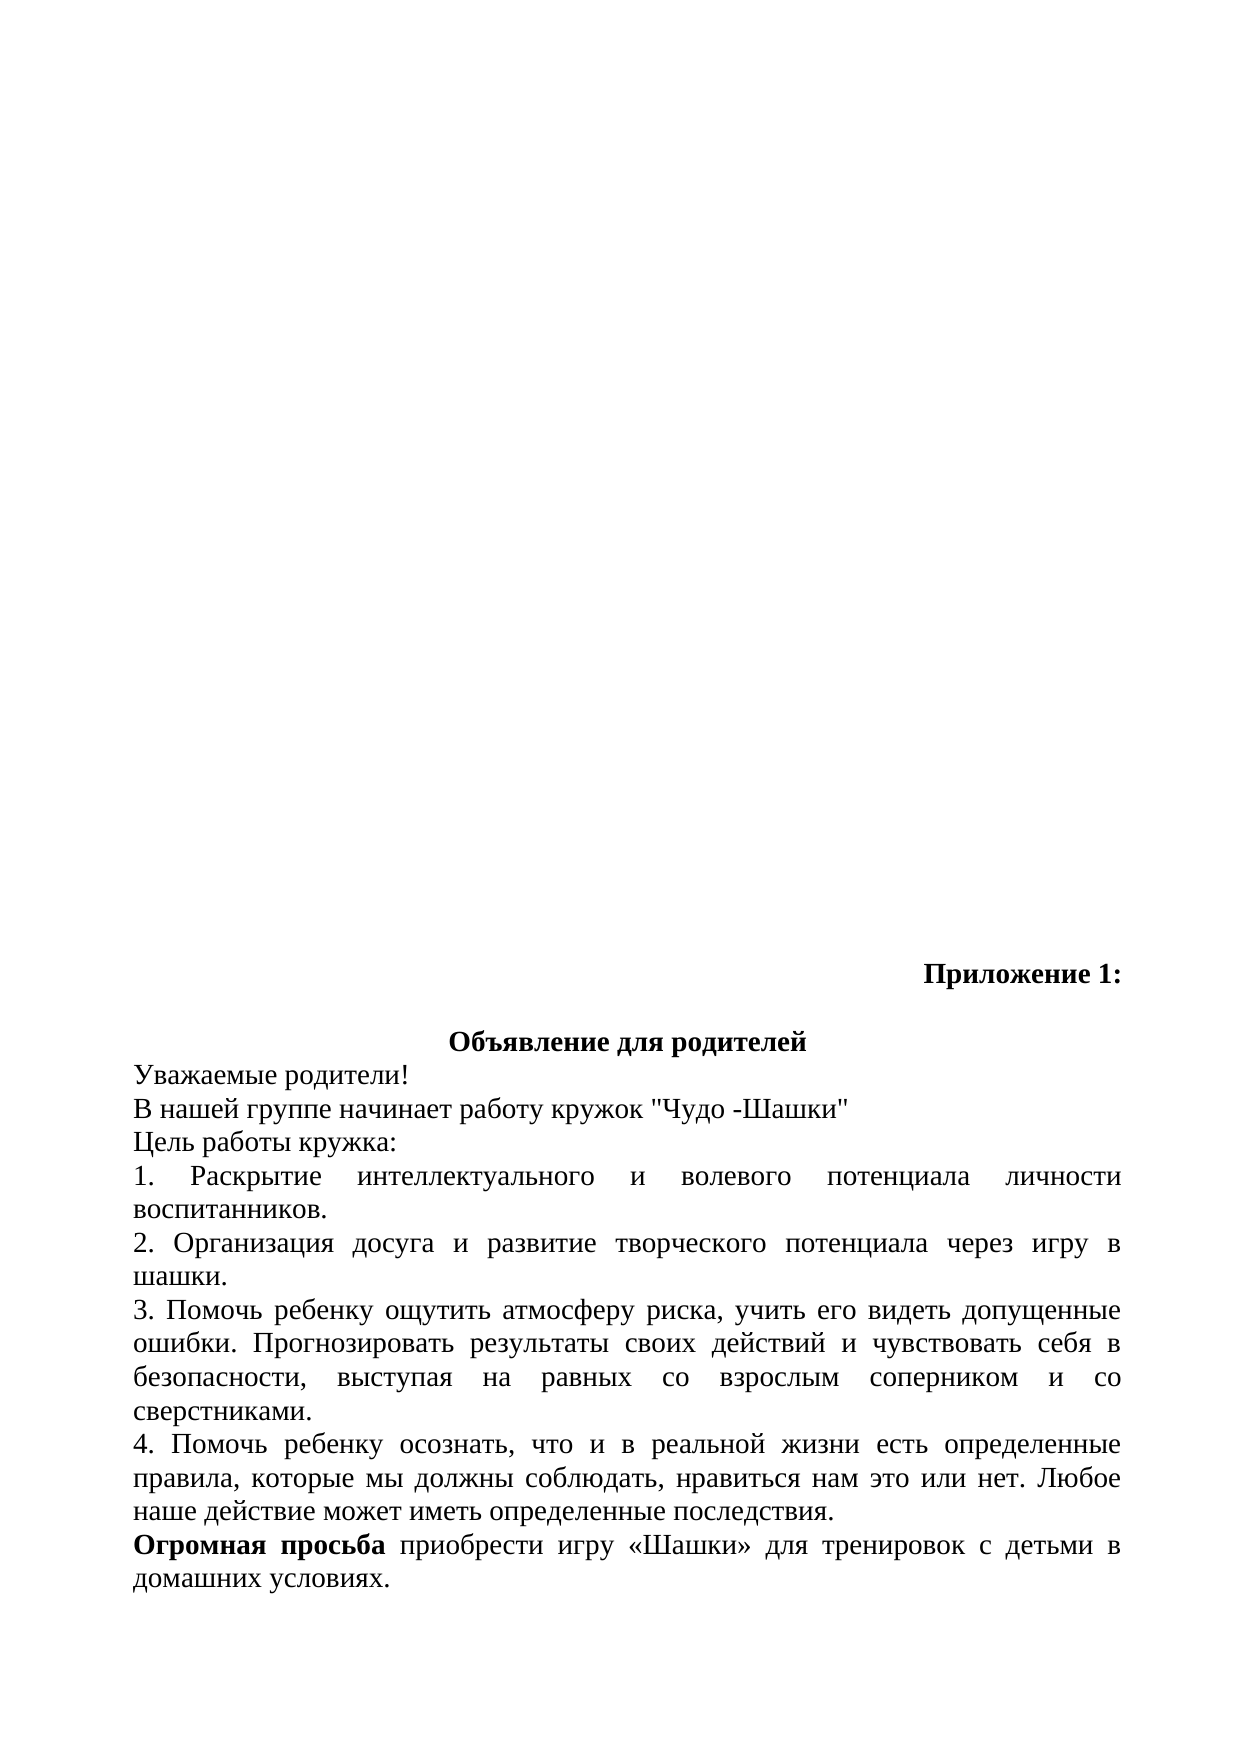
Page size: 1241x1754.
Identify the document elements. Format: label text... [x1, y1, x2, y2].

text 2. Организация досуга и развитие творческого потенциала через игру в шашки. [133, 1225, 1122, 1292]
text Приложение 1: [133, 957, 1122, 990]
text Объявление для родителей [133, 1024, 1122, 1057]
text 4. Помочь ребенку осознать, что и в реальной жизни есть определенные правила, которые мы должны соблюдать, нравиться нам это или нет. Любое наше действие может иметь определенные последствия. [133, 1426, 1122, 1527]
text Цель работы кружка: [133, 1124, 1122, 1158]
text В нашей группе начинает работу кружок "Чудо -Шашки" [133, 1091, 1122, 1124]
text Огромная просьба приобрести игру «Шашки» для тренировок с детьми в домашних условиях. [133, 1527, 1122, 1594]
text 3. Помочь ребенку ощутить атмосферу риска, учить его видеть допущенные ошибки. Прогнозировать результаты своих действий и чувствовать себя в безопасности, выступая на равных со взрослым соперником и со сверстниками. [133, 1292, 1122, 1426]
text Уважаемые родители! [133, 1057, 1122, 1091]
text 1. Раскрытие интеллектуального и волевого потенциала личности воспитанников. [133, 1158, 1122, 1225]
